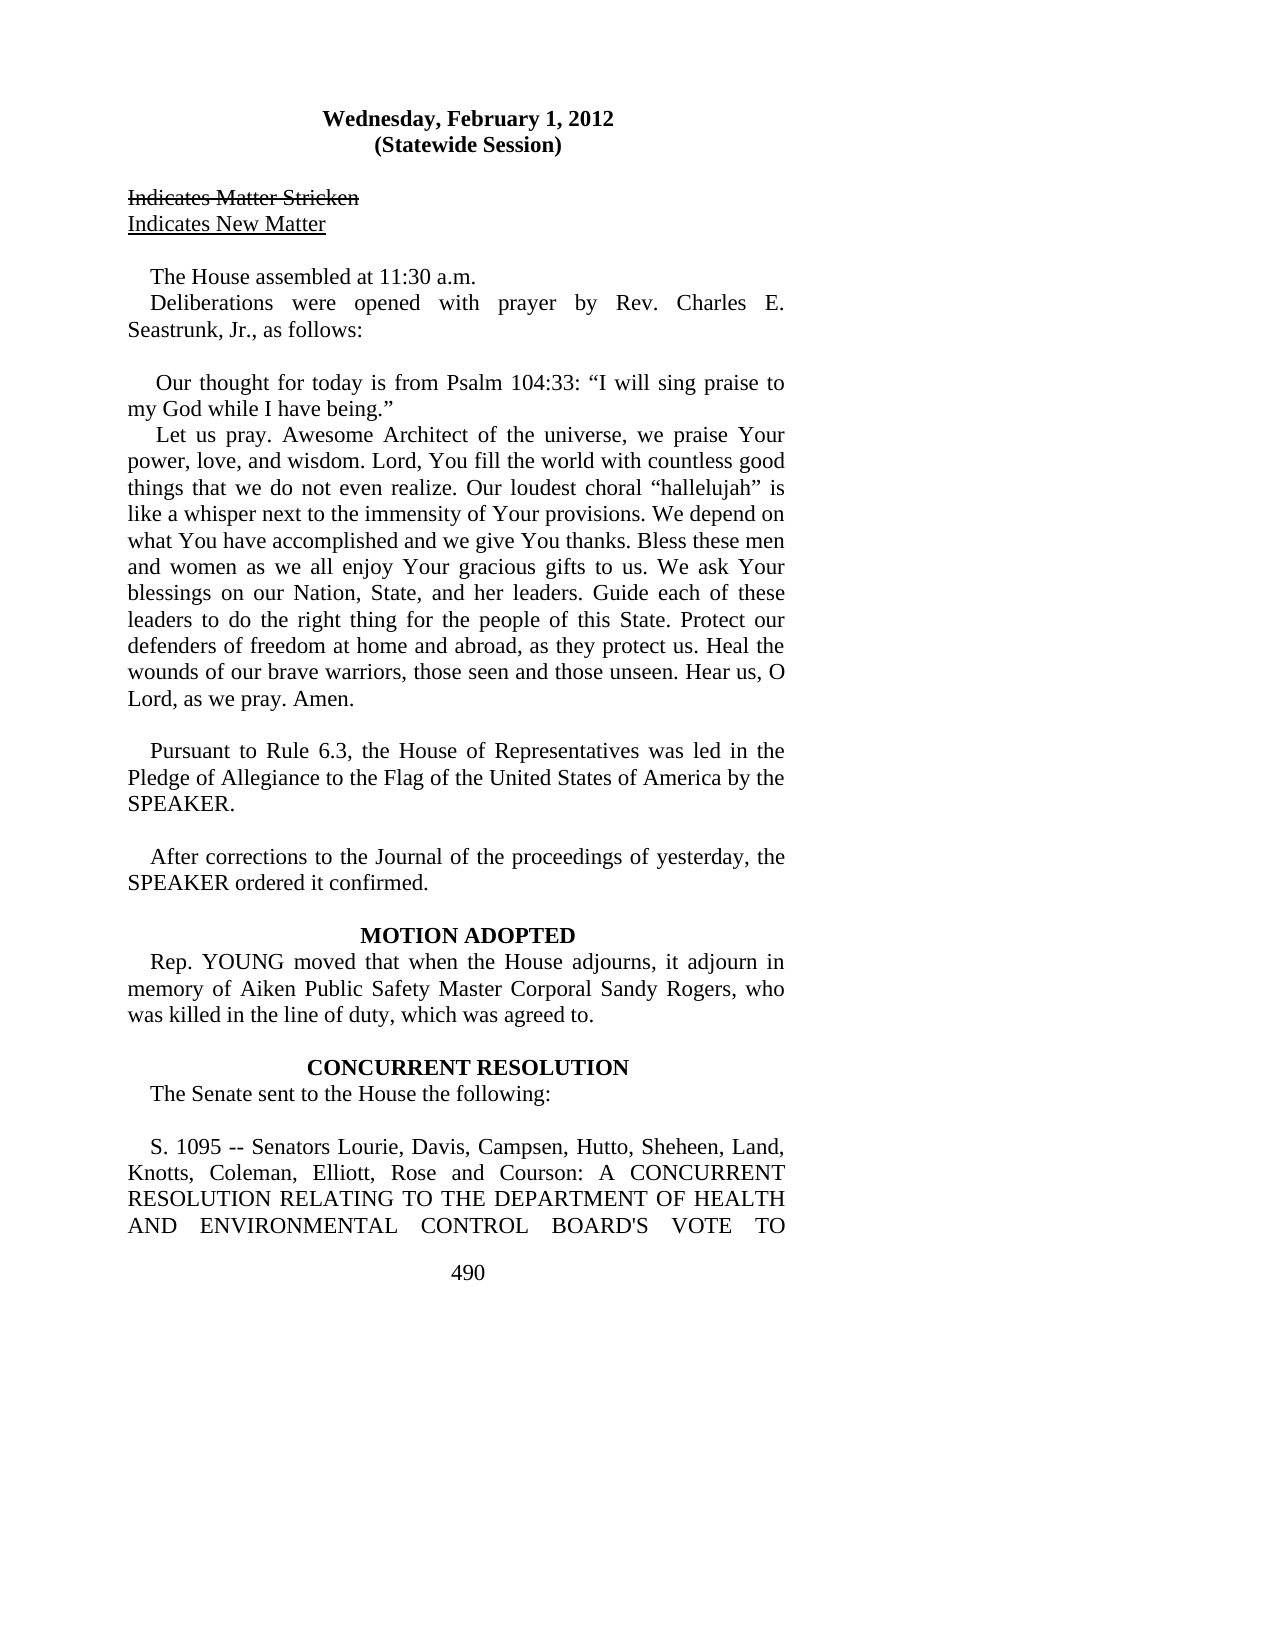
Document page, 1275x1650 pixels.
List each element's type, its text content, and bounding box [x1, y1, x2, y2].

text Deliberations were opened with prayer by Rev. Charles E. Seastrunk, Jr., as follows: [127, 289, 786, 342]
text Indicates Matter Stricken [127, 184, 786, 210]
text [127, 1133, 786, 1238]
text The House assembled at 11:30 a.m. [127, 263, 786, 289]
text The Senate sent to the House the following: [127, 1080, 786, 1106]
text Pursuant to Rule 6.3, the House of Representatives was led in the Pledge of Allegiance to the Flag of the United States of America by the SPEAKER. [127, 737, 786, 817]
text After corrections to the Journal of the proceedings of yesterday, the SPEAKER ordered it confirmed. [127, 843, 786, 896]
text MOTION ADOPTED [127, 922, 786, 948]
text Rep. YOUNG moved that when the House adjourns, it adjourn in memory of Aiken Public Safety Master Corporal Sandy Rogers, who was killed in the line of duty, which was agreed to. [127, 948, 786, 1027]
text Let us pray. Awesome Architect of the universe, we praise Your power, love, and wisdom. Lord, You fill the world with countless good things that we do not even realize. Our loudest choral “hallelujah” is like a whisper next to the immensity of Your provisions. We depend on what You have accomplished and we give You thanks. Bless these men and women as we all enjoy Your gracious gifts to us. We ask Your blessings on our Nation, State, and her leaders. Guide each of these leaders to do the right thing for the people of this State. Protect our defenders of freedom at home and abroad, as they protect us. Heal the wounds of our brave warriors, those seen and those unseen. Hear us, O Lord, as we pray. Amen. [127, 421, 786, 711]
text Our thought for today is from Psalm 104:33: “I will sing praise to my God while I have being.” [127, 368, 786, 421]
text CONCURRENT RESOLUTION [127, 1054, 786, 1080]
text Indicates New Matter [127, 210, 786, 237]
